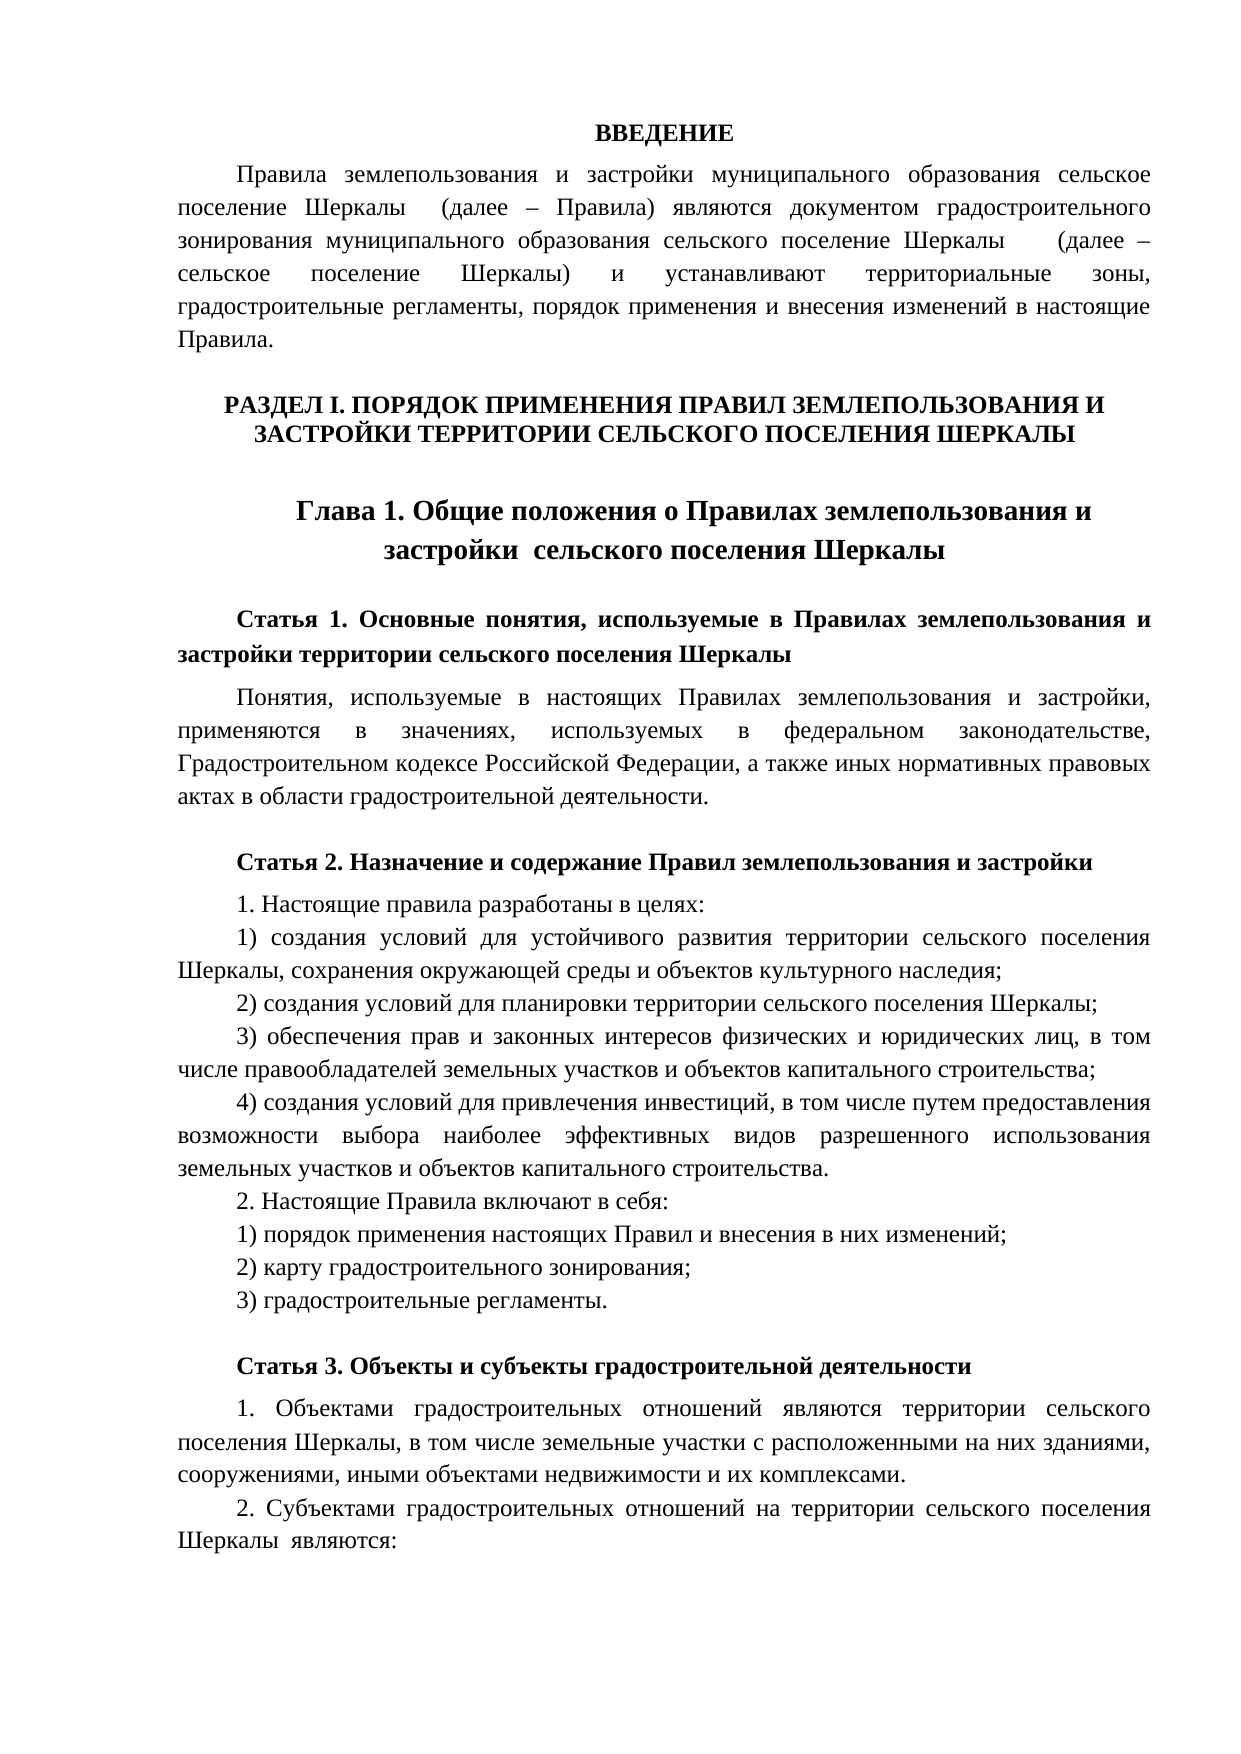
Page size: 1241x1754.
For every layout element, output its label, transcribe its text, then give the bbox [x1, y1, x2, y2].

subtitle Глава 1. Общие положения о Правилах землепользования и застройки сельского поселения Шеркалы [177, 493, 1152, 566]
text 3) обеспечения прав и законных интересов физических и юридических лиц, в том числе правообладателей земельных участков и объектов капитального строительства; [177, 1021, 1152, 1083]
subtitle Статья 3. Объекты и субъекты градостроительной деятельности [177, 1351, 1152, 1380]
subtitle РАЗДЕЛ I. ПОРЯДОК ПРИМЕНЕНИЯ ПРАВИЛ ЗЕМЛЕПОЛЬЗОВАНИЯ И ЗАСТРОЙКИ ТЕРРИТОРИИ СЕЛЬСКОГО ПОСЕЛЕНИЯ ШЕРКАЛЫ [177, 391, 1152, 448]
text Правила землепользования и застройки муниципального образования сельское поселение Шеркалы (далее – Правила) являются документом градостроительного зонирования муниципального образования сельского поселение Шеркалы (далее – сельское поселение Шеркалы) и устанавливают территориальные зоны, градостроительные регламенты, порядок применения и внесения изменений в настоящие Правила. [177, 159, 1152, 353]
subtitle ВВЕДЕНИЕ [177, 118, 1152, 147]
text 2. Настоящие Правила включают в себя: [177, 1186, 1152, 1215]
text 1. Настоящие правила разработаны в целях: [177, 889, 1152, 918]
text 2) создания условий для планировки территории сельского поселения Шеркалы; [177, 988, 1152, 1017]
text 4) создания условий для привлечения инвестиций, в том числе путем предоставления возможности выбора наиболее эффективных видов разрешенного использования земельных участков и объектов капитального строительства. [177, 1087, 1152, 1182]
text Понятия, используемые в настоящих Правилах землепользования и застройки, применяются в значениях, используемых в федеральном законодательстве, Градостроительном кодексе Российской Федерации, а также иных нормативных правовых актах в области градостроительной деятельности. [177, 682, 1152, 809]
text 2. Субъектами градостроительных отношений на территории сельского поселения Шеркалы являются: [177, 1493, 1152, 1554]
subtitle Статья 2. Назначение и содержание Правил землепользования и застройки [177, 847, 1152, 876]
text 2) карту градостроительного зонирования; [177, 1252, 1152, 1281]
text 3) градостроительные регламенты. [177, 1285, 1152, 1314]
text 1) создания условий для устойчивого развития территории сельского поселения Шеркалы, сохранения окружающей среды и объектов культурного наследия; [177, 922, 1152, 984]
subtitle Статья 1. Основные понятия, используемые в Правилах землепользования и застройки территории сельского поселения Шеркалы [177, 604, 1152, 668]
text 1. Объектами градостроительных отношений являются территории сельского поселения Шеркалы, в том числе земельные участки с расположенными на них зданиями, сооружениями, иными объектами недвижимости и их комплексами. [177, 1393, 1152, 1488]
text 1) порядок применения настоящих Правил и внесения в них изменений; [177, 1219, 1152, 1248]
